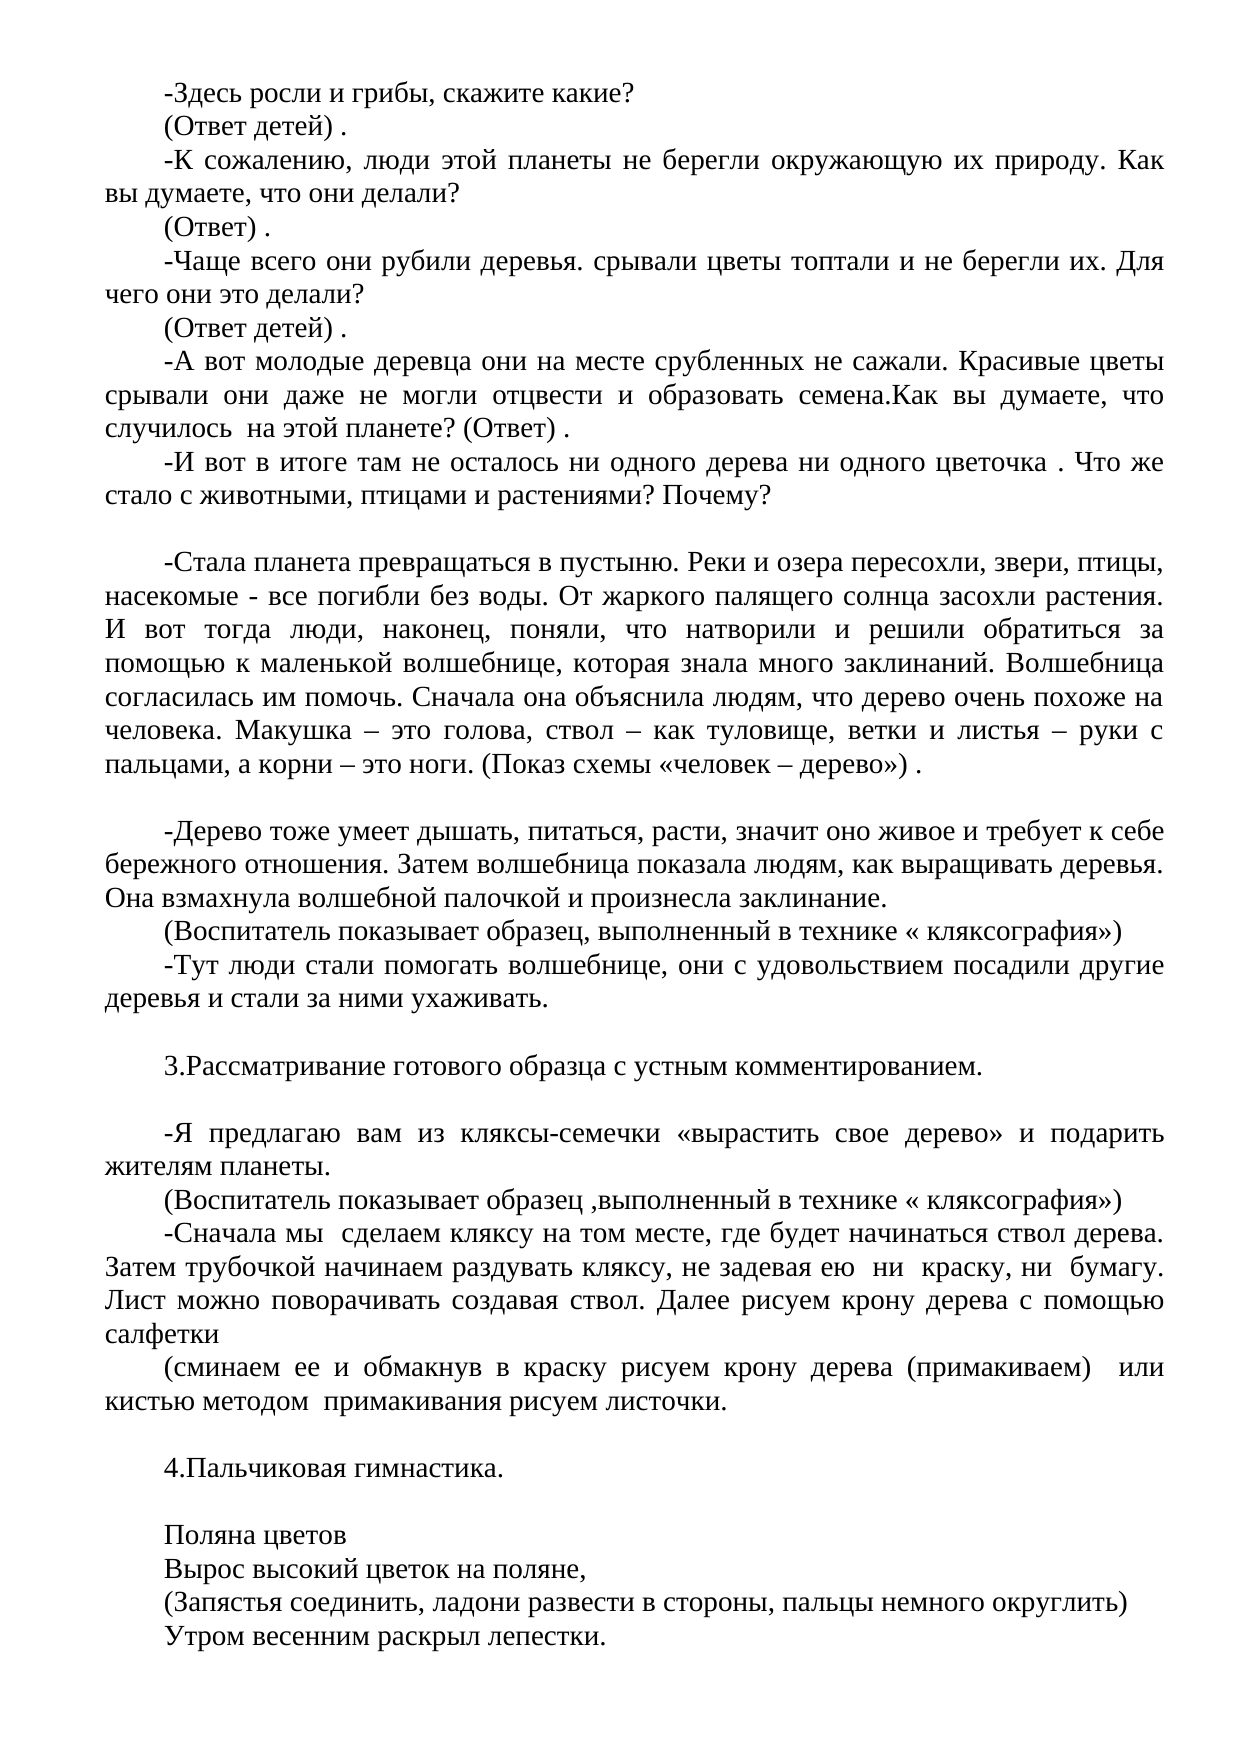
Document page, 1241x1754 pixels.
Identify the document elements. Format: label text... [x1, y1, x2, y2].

text -К сожалению, люди этой планеты не берегли окружающую их природу. Как вы думаете, что они делали? [104, 142, 1165, 209]
text (Ответ) . [104, 209, 1165, 243]
text (Воспитатель показывает образец, выполненный в технике « кляксография») [104, 913, 1165, 947]
text 3.Рассматривание готового образца с устным комментированием. [104, 1048, 1165, 1081]
text -Сначала мы сделаем кляксу на том месте, где будет начинаться ствол дерева. Затем трубочкой начинаем раздувать кляксу, не задевая ею ни краску, ни бумагу. Лист можно поворачивать создавая ствол. Далее рисуем крону дерева с помощью салфетки [104, 1215, 1165, 1349]
text -Чаще всего они рубили деревья. срывали цветы топтали и не берегли их. Для чего они это делали? [104, 243, 1165, 310]
text (Воспитатель показывает образец ,выполненный в технике « кляксография») [104, 1182, 1165, 1215]
text (Запястья соединить, ладони развести в стороны, пальцы немного округлить) [104, 1584, 1165, 1618]
text -А вот молодые деревца они на месте срубленных не сажали. Красивые цветы срывали они даже не могли отцвести и образовать семена.Как вы думаете, что случилось на этой планете? (Ответ) . [104, 343, 1165, 444]
text (Ответ детей) . [104, 108, 1165, 142]
text (сминаем ее и обмакнув в краску рисуем крону дерева (примакиваем) или кистью методом примакивания рисуем листочки. [104, 1349, 1165, 1417]
text 4.Пальчиковая гимнастика. [104, 1450, 1165, 1484]
text -Здесь росли и грибы, скажите какие? [104, 75, 1165, 108]
text Поляна цветов [104, 1517, 1165, 1551]
text Вырос высокий цветок на поляне, [104, 1551, 1165, 1584]
text -Я предлагаю вам из кляксы-семечки «вырастить свое дерево» и подарить жителям планеты. [104, 1115, 1165, 1182]
text -Тут люди стали помогать волшебнице, они с удовольствием посадили другие деревья и стали за ними ухаживать. [104, 947, 1165, 1014]
text -Дерево тоже умеет дышать, питаться, расти, значит оно живое и требует к себе бережного отношения. Затем волшебница показала людям, как выращивать деревья. Она взмахнула волшебной палочкой и произнесла заклинание. [104, 813, 1165, 913]
text (Ответ детей) . [104, 310, 1165, 343]
text -Стала планета превращаться в пустыню. Реки и озера пересохли, звери, птицы, насекомые - все погибли без воды. От жаркого палящего солнца засохли растения. И вот тогда люди, наконец, поняли, что натворили и решили обратиться за помощью к маленькой волшебнице, которая знала много заклинаний. Волшебница согласилась им помочь. Сначала она объяснила людям, что дерево очень похоже на человека. Макушка – это голова, ствол – как туловище, ветки и листья – руки с пальцами, а корни – это ноги. (Показ схемы «человек – дерево») . [104, 544, 1165, 779]
text -И вот в итоге там не осталось ни одного дерева ни одного цветочка . Что же стало с животными, птицами и растениями? Почему? [104, 444, 1165, 511]
text Утром весенним раскрыл лепестки. [104, 1618, 1165, 1651]
